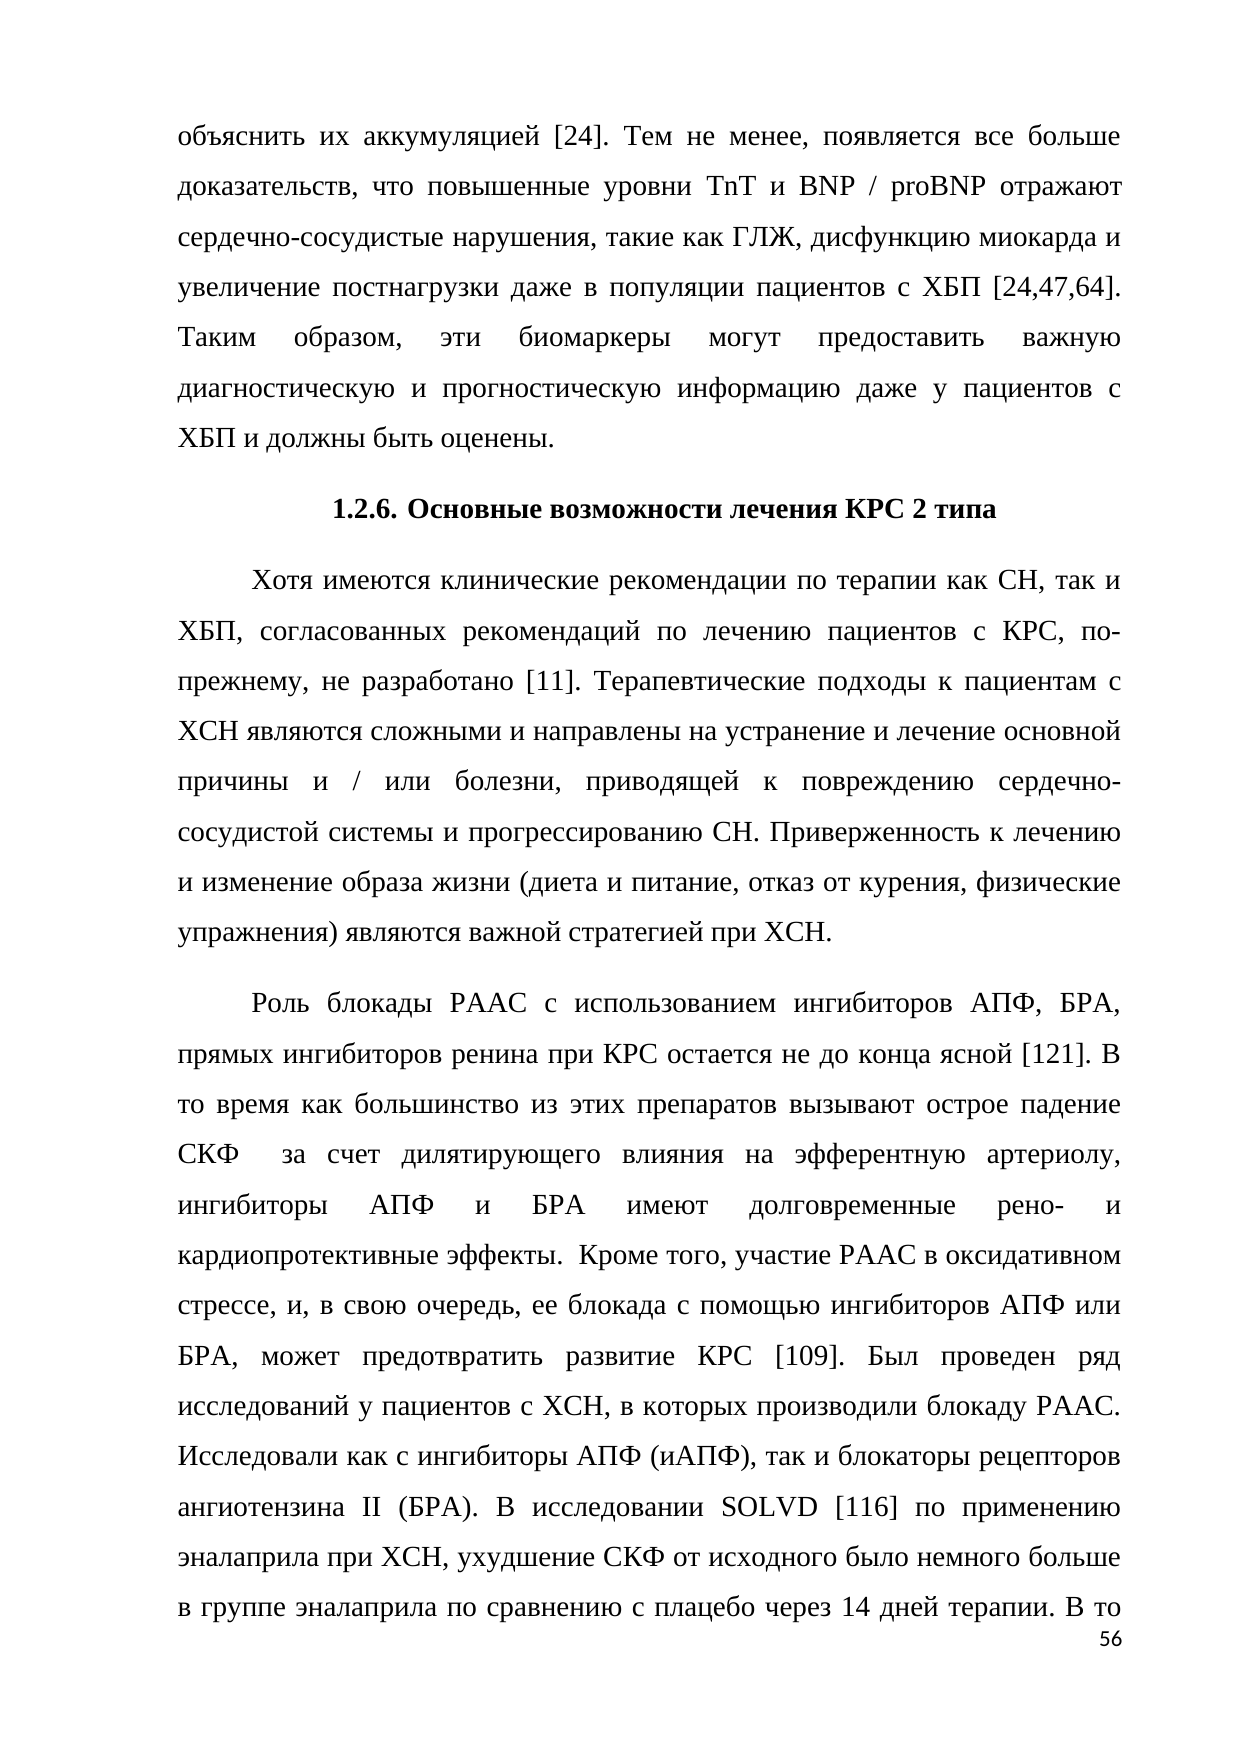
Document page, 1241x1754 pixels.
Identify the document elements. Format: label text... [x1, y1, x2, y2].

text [177, 118, 1122, 453]
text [177, 986, 1122, 1623]
text Хотя имеются клинические рекомендации по терапии как СН, так и ХБП, согласованных рекомендаций по лечению пациентов с КРС, по-прежнему, не разработано [11]. Терапевтические подходы к пациентам с ХСН являются сложными и направлены на устранение и лечение основной причины и / или болезни, приводящей к повреждению сердечно-сосудистой системы и прогрессированию СН. Приверженность к лечению и изменение образа жизни (диета и питание, отказ от курения, физические упражнения) являются важной стратегией при ХСН. [177, 562, 1122, 948]
list Основные возможности лечения КРС 2 типа [207, 491, 1122, 525]
